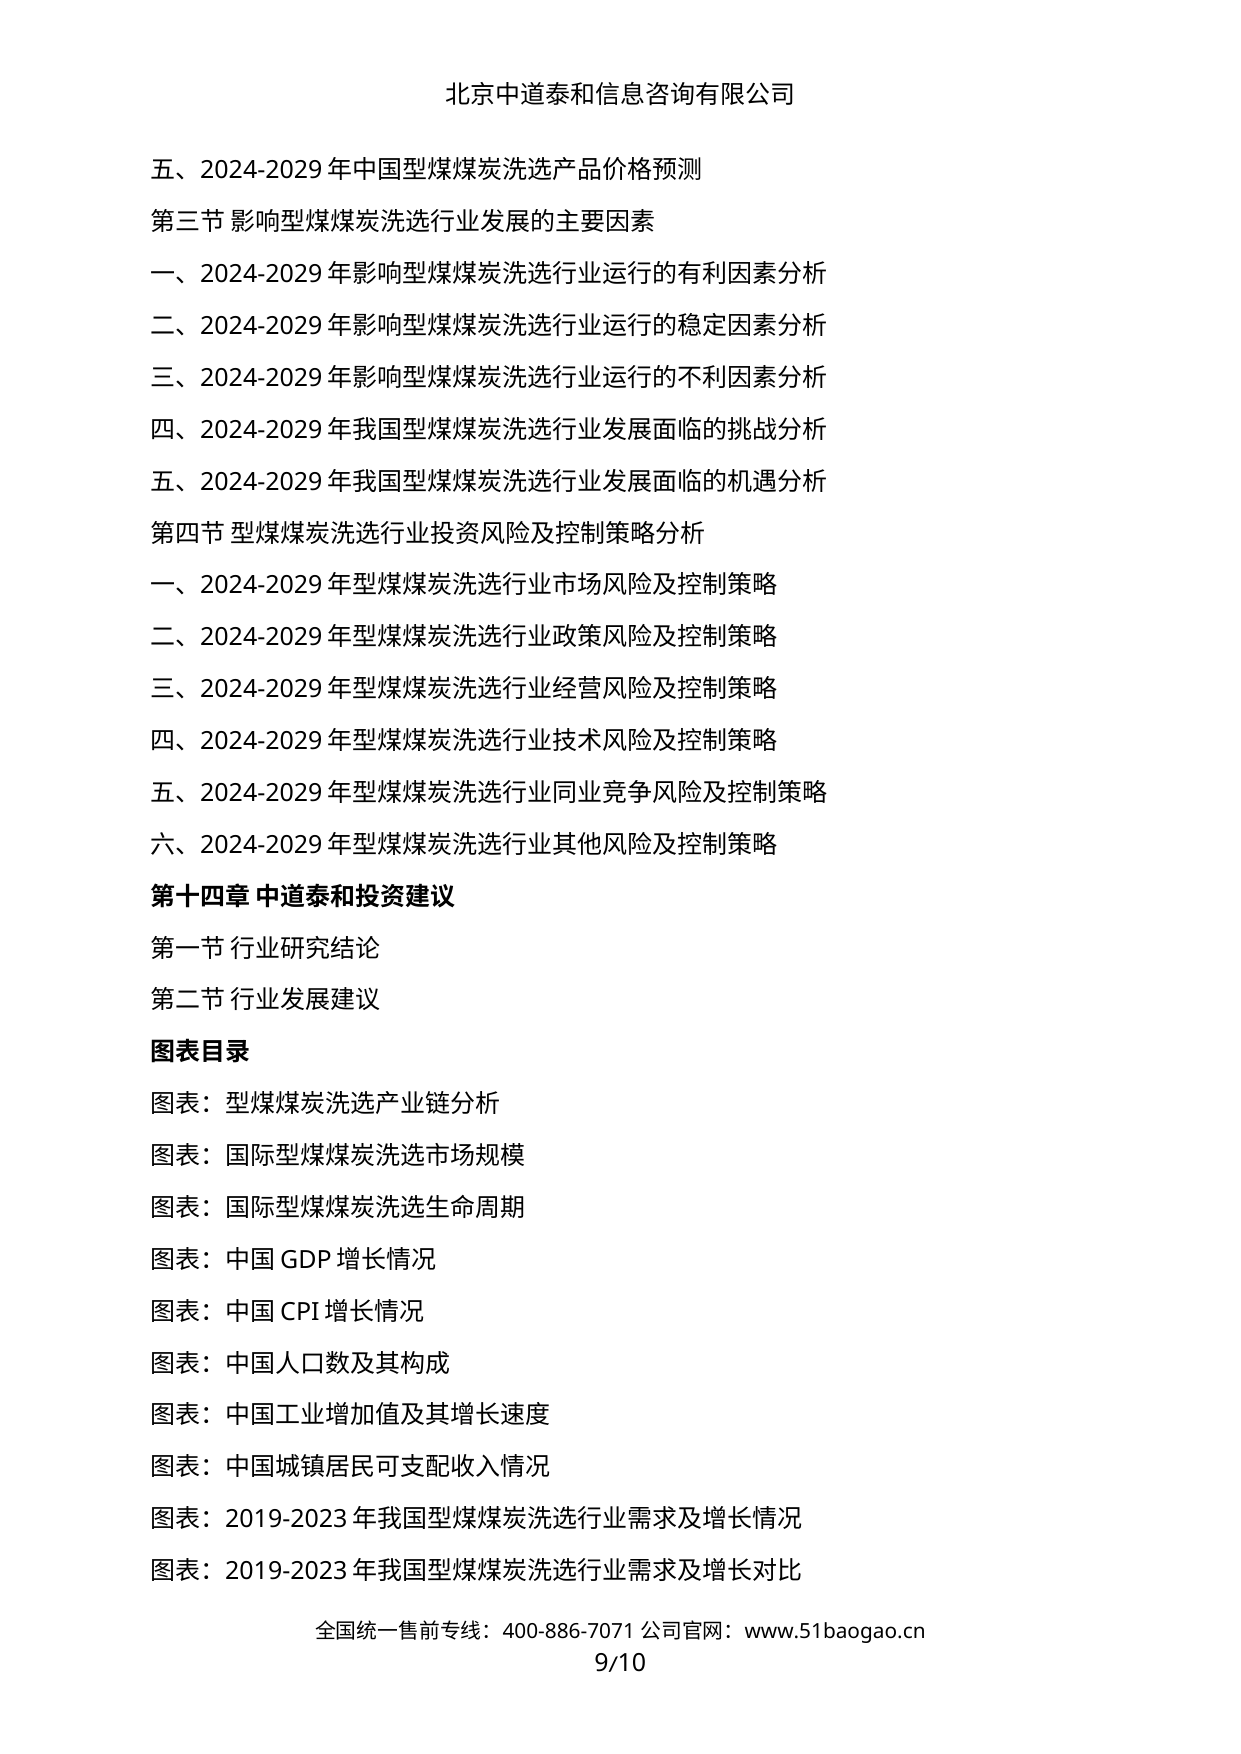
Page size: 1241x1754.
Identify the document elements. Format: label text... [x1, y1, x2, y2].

text 图表目录 [150, 1032, 1090, 1068]
text 五、2024-2029年型煤煤炭洗选行业同业竞争风险及控制策略 [150, 772, 1090, 809]
text 一、2024-2029年型煤煤炭洗选行业市场风险及控制策略 [150, 565, 1090, 601]
text 第四节 型煤煤炭洗选行业投资风险及控制策略分析 [150, 513, 1090, 549]
text 五、2024-2029年中国型煤煤炭洗选产品价格预测 [150, 150, 1090, 186]
text 二、2024-2029年影响型煤煤炭洗选行业运行的稳定因素分析 [150, 306, 1090, 342]
text 第十四章 中道泰和投资建议 [150, 876, 1090, 912]
text 五、2024-2029年我国型煤煤炭洗选行业发展面临的机遇分析 [150, 461, 1090, 497]
text 第二节 行业发展建议 [150, 980, 1090, 1016]
text 图表：型煤煤炭洗选产业链分析 [150, 1084, 1090, 1120]
text 二、2024-2029年型煤煤炭洗选行业政策风险及控制策略 [150, 617, 1090, 653]
text 图表：国际型煤煤炭洗选生命周期 [150, 1187, 1090, 1224]
text 图表：2019-2023年我国型煤煤炭洗选行业需求及增长情况 [150, 1499, 1090, 1535]
text 图表：中国城镇居民可支配收入情况 [150, 1447, 1090, 1483]
text 图表：中国工业增加值及其增长速度 [150, 1395, 1090, 1431]
text 四、2024-2029年型煤煤炭洗选行业技术风险及控制策略 [150, 721, 1090, 757]
text 图表：中国CPI增长情况 [150, 1291, 1090, 1327]
text 图表：中国GDP增长情况 [150, 1239, 1090, 1276]
text 第一节 行业研究结论 [150, 928, 1090, 964]
text 三、2024-2029年型煤煤炭洗选行业经营风险及控制策略 [150, 669, 1090, 705]
text 一、2024-2029年影响型煤煤炭洗选行业运行的有利因素分析 [150, 254, 1090, 290]
text 图表：国际型煤煤炭洗选市场规模 [150, 1136, 1090, 1172]
text 四、2024-2029年我国型煤煤炭洗选行业发展面临的挑战分析 [150, 409, 1090, 446]
text 图表：2019-2023年我国型煤煤炭洗选行业需求及增长对比 [150, 1551, 1090, 1587]
text 六、2024-2029年型煤煤炭洗选行业其他风险及控制策略 [150, 824, 1090, 861]
text 三、2024-2029年影响型煤煤炭洗选行业运行的不利因素分析 [150, 357, 1090, 394]
text 第三节 影响型煤煤炭洗选行业发展的主要因素 [150, 202, 1090, 238]
text 图表：中国人口数及其构成 [150, 1343, 1090, 1379]
